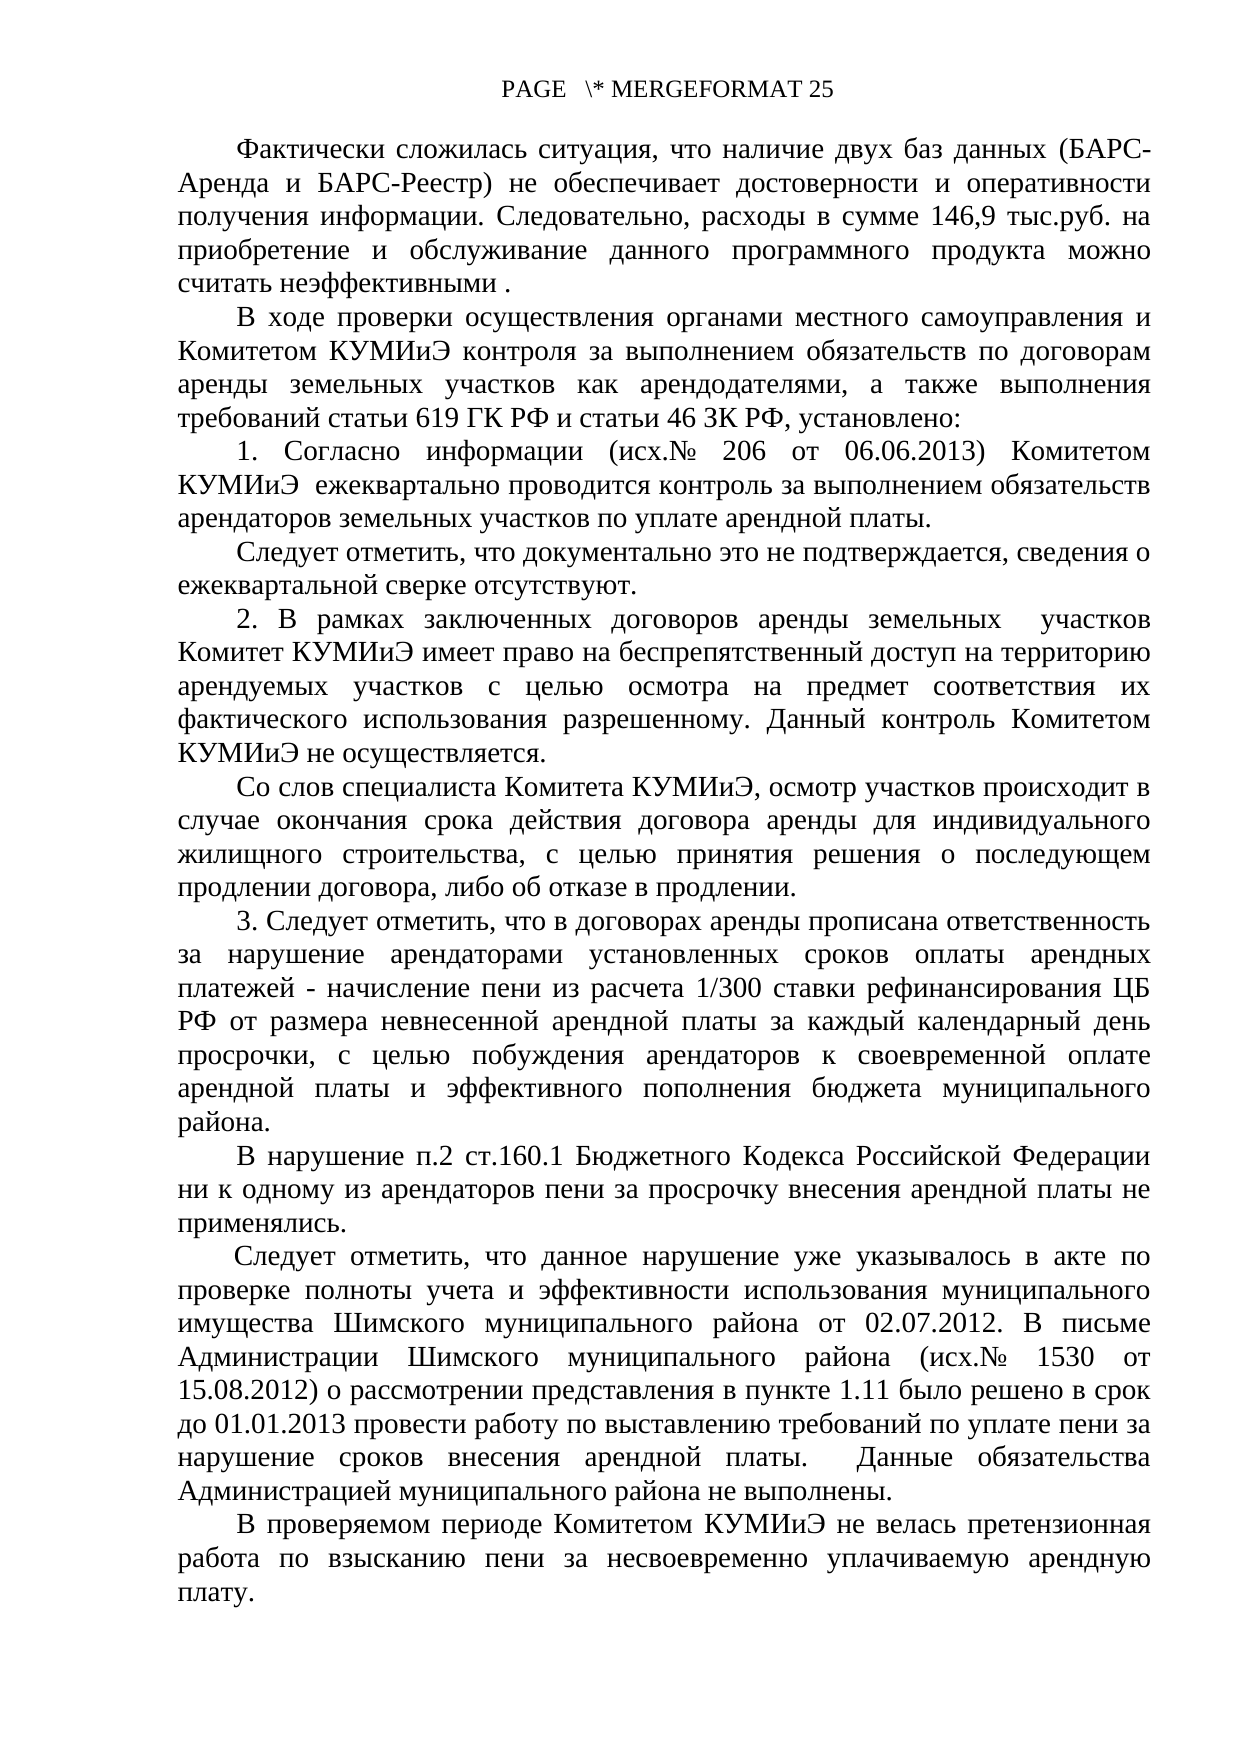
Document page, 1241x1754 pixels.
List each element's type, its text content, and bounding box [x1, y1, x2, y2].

text Следует отметить, что данное нарушение уже указывалось в акте по проверке полноты учета и эффективности использования муниципального имущества Шимского муниципального района от 02.07.2012. В письме Администрации Шимского муниципального района (исх.№ 1530 от 15.08.2012) о рассмотрении представления в пункте 1.11 было решено в срок до 01.01.2013 провести работу по выставлению требований по уплате пени за нарушение сроков внесения арендной платы. Данные обязательства Администрацией муниципального района не выполнены. [177, 1238, 1152, 1507]
text В ходе проверки осуществления органами местного самоуправления и Комитетом КУМИиЭ контроля за выполнением обязательств по договорам аренды земельных участков как арендодателями, а также выполнения требований статьи 619 ГК РФ и статьи 46 ЗК РФ, установлено: [177, 299, 1152, 433]
text 1. Согласно информации (исх.№ 206 от 06.06.2013) Комитетом КУМИиЭ ежеквартально проводится контроль за выполнением обязательств арендаторов земельных участков по уплате арендной платы. [177, 433, 1152, 534]
text 2. В рамках заключенных договоров аренды земельных участков Комитет КУМИиЭ имеет право на беспрепятственный доступ на территорию арендуемых участков с целью осмотра на предмет соответствия их фактического использования разрешенному. Данный контроль Комитетом КУМИиЭ не осуществляется. [177, 601, 1152, 769]
text В проверяемом периоде Комитетом КУМИиЭ не велась претензионная работа по взысканию пени за несвоевременно уплачиваемую арендную плату. [177, 1507, 1152, 1607]
text 3. Следует отметить, что в договорах аренды прописана ответственность за нарушение арендаторами установленных сроков оплаты арендных платежей - начисление пени из расчета 1/300 ставки рефинансирования ЦБ РФ от размера невнесенной арендной платы за каждый календарный день просрочки, с целью побуждения арендаторов к своевременной оплате арендной платы и эффективного пополнения бюджета муниципального района. [177, 903, 1152, 1138]
text Следует отметить, что документально это не подтверждается, сведения о ежеквартальной сверке отсутствуют. [177, 534, 1152, 601]
text Фактически сложилась ситуация, что наличие двух баз данных (БАРС-Аренда и БАРС-Реестр) не обеспечивает достоверности и оперативности получения информации. Следовательно, расходы в сумме 146,9 тыс.руб. на приобретение и обслуживание данного программного продукта можно считать неэффективными . [177, 131, 1152, 299]
text В нарушение п.2 ст.160.1 Бюджетного Кодекса Российской Федерации ни к одному из арендаторов пени за просрочку внесения арендной платы не применялись. [177, 1138, 1152, 1238]
text Со слов специалиста Комитета КУМИиЭ, осмотр участков происходит в случае окончания срока действия договора аренды для индивидуального жилищного строительства, с целью принятия решения о последующем продлении договора, либо об отказе в продлении. [177, 769, 1152, 903]
